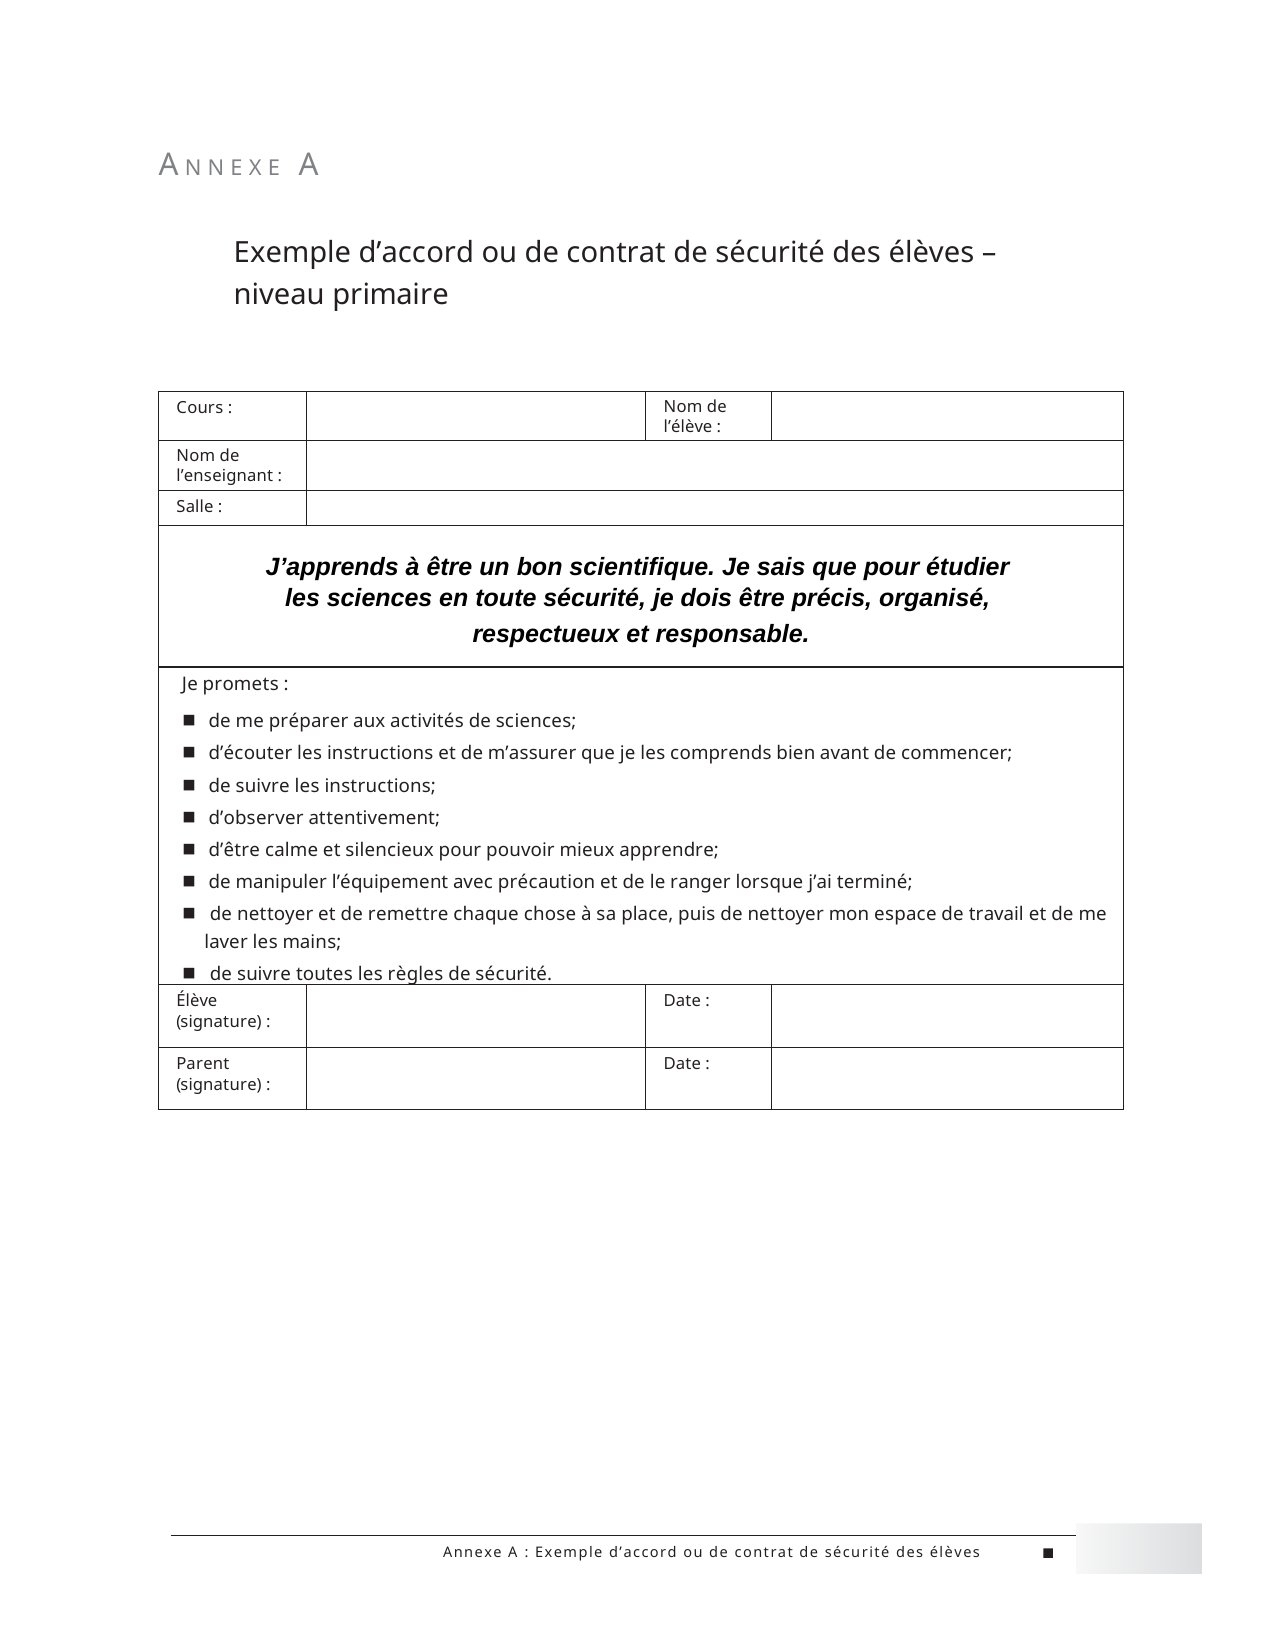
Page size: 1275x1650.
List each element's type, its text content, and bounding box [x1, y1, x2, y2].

table_cell Élève (signature) : [159, 985, 306, 1047]
table_cell [307, 491, 1123, 525]
table_cell Salle : [159, 491, 306, 525]
table_cell [772, 1048, 1123, 1109]
text ANNEXE A [158, 142, 1214, 185]
table_cell Nom de l’enseignant : [159, 441, 306, 489]
table_cell [307, 985, 645, 1047]
table_cell Parent (signature) : [159, 1048, 306, 1109]
table_header Cours : [159, 392, 306, 440]
table_cell [307, 1048, 645, 1109]
text niveau primaire [233, 273, 1214, 313]
table_cell Date : [646, 1048, 771, 1109]
table_cell [307, 441, 1123, 489]
table_cell [772, 985, 1123, 1047]
table_cell J’apprends à être un bon scientifique. Je sais que pour étudier les sciences en toute sécurité, je dois être précis, organisé, respectueux et responsable. [159, 526, 1123, 666]
text Exemple d’accord ou de contrat de sécurité des élèves – [233, 232, 1214, 271]
table_cell Je promets : de me préparer aux activités de sciences; d’écouter les instructions et de m’assurer que je les comprends bien avant de commencer; de suivre les instructions; d’observer attentivement; d’être calme et silencieux pour pouvoir mieux apprendre; de manipuler l’équipement avec précaution et de le ranger lorsque j’ai terminé; de nettoyer et de remettre chaque chose à sa place, puis de nettoyer mon espace de travail et de me laver les mains; de suivre toutes les règles de sécurité. [159, 668, 1123, 984]
table_header [307, 392, 645, 440]
table_header Nom de l’élève : [646, 392, 771, 440]
table_cell Date : [646, 985, 771, 1047]
picture [1076, 1523, 1202, 1574]
table_header [772, 392, 1123, 440]
